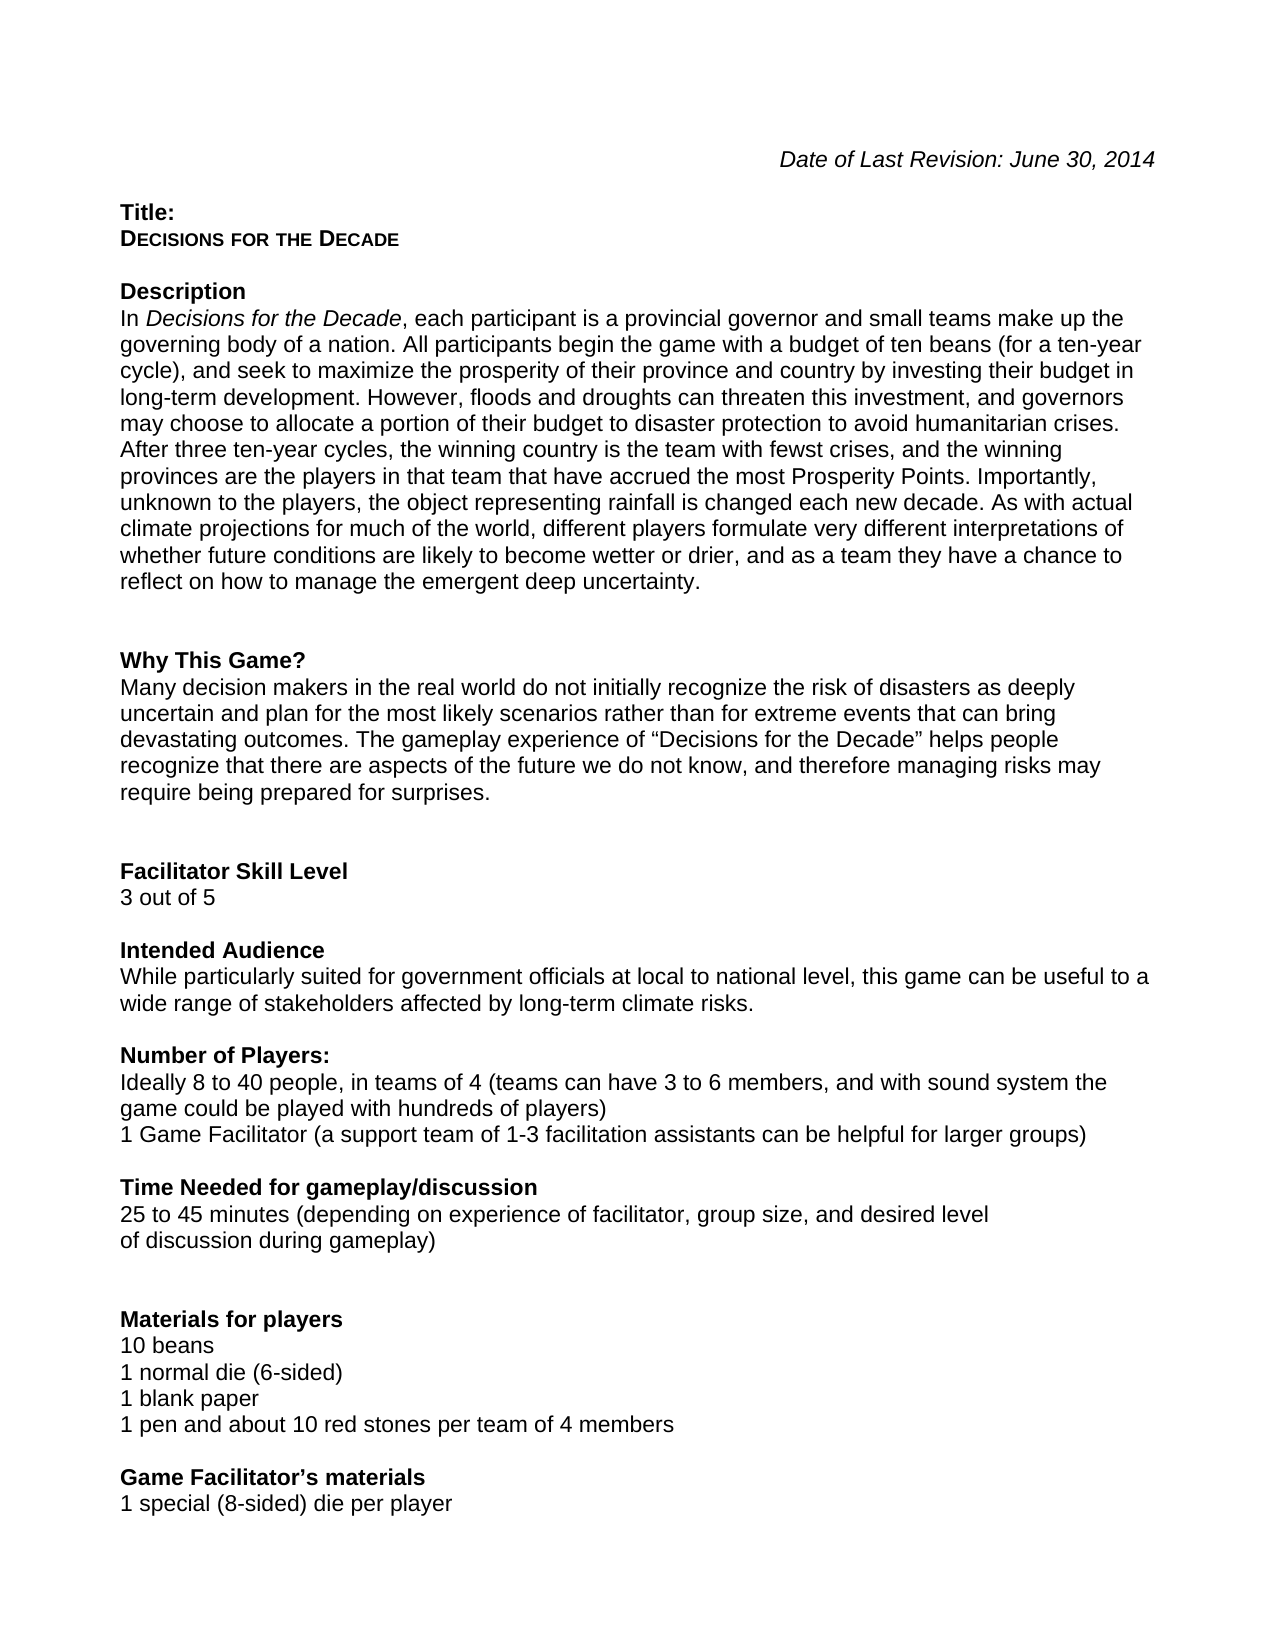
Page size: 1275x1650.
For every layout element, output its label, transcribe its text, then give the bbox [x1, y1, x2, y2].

text 25 to 45 minutes (depending on experience of facilitator, group size, and desired level [120, 1201, 1155, 1227]
text 1 Game Facilitator (a support team of 1-3 facilitation assistants can be helpful for larger groups) [120, 1121, 1155, 1148]
text 1 blank paper [120, 1385, 1155, 1411]
text 1 pen and about 10 red stones per team of 4 members [120, 1411, 1155, 1438]
text Number of Players: [120, 1042, 1155, 1069]
text Facilitator Skill Level [120, 858, 1155, 884]
text 10 beans [120, 1332, 1155, 1359]
text Decisions for the Decade [120, 225, 1155, 252]
text 1 normal die (6-sided) [120, 1359, 1155, 1385]
text While particularly suited for government officials at local to national level, this game can be useful to a wide range of stakeholders affected by long-term climate risks. [120, 963, 1155, 1016]
text 3 out of 5 [120, 884, 1155, 911]
text Intended Audience [120, 937, 1155, 963]
text Time Needed for gameplay/discussion [120, 1174, 1155, 1201]
text Description [120, 278, 1155, 304]
text 1 special (8-sided) die per player [120, 1490, 1155, 1517]
text Many decision makers in the real world do not initially recognize the risk of disasters as deeply uncertain and plan for the most likely scenarios rather than for extreme events that can bring devastating outcomes. The gameplay experience of “Decisions for the Decade” helps people recognize that there are aspects of the future we do not know, and therefore managing risks may require being prepared for surprises. [120, 673, 1155, 805]
text of discussion during gameplay) [120, 1227, 1155, 1253]
text Title: [120, 199, 1155, 225]
text Date of Last Revision: June 30, 2014 [120, 146, 1155, 173]
text Why This Game? [120, 647, 1155, 673]
text Game Facilitator’s materials [120, 1464, 1155, 1490]
text In Decisions for the Decade, each participant is a provincial governor and small teams make up the governing body of a nation. All participants begin the game with a budget of ten beans (for a ten-year cycle), and seek to maximize the prosperity of their province and country by investing their budget in long-term development. However, floods and droughts can threaten this investment, and governors may choose to allocate a portion of their budget to disaster protection to avoid humanitarian crises. After three ten-year cycles, the winning country is the team with fewst crises, and the winning provinces are the players in that team that have accrued the most Prosperity Points. Importantly, unknown to the players, the object representing rainfall is changed each new decade. As with actual climate projections for much of the world, different players formulate very different interpretations of whether future conditions are likely to become wetter or drier, and as a team they have a chance to reflect on how to manage the emergent deep uncertainty. [120, 304, 1155, 594]
text Ideally 8 to 40 people, in teams of 4 (teams can have 3 to 6 members, and with sound system the game could be played with hundreds of players) [120, 1069, 1155, 1121]
text Materials for players [120, 1306, 1155, 1332]
